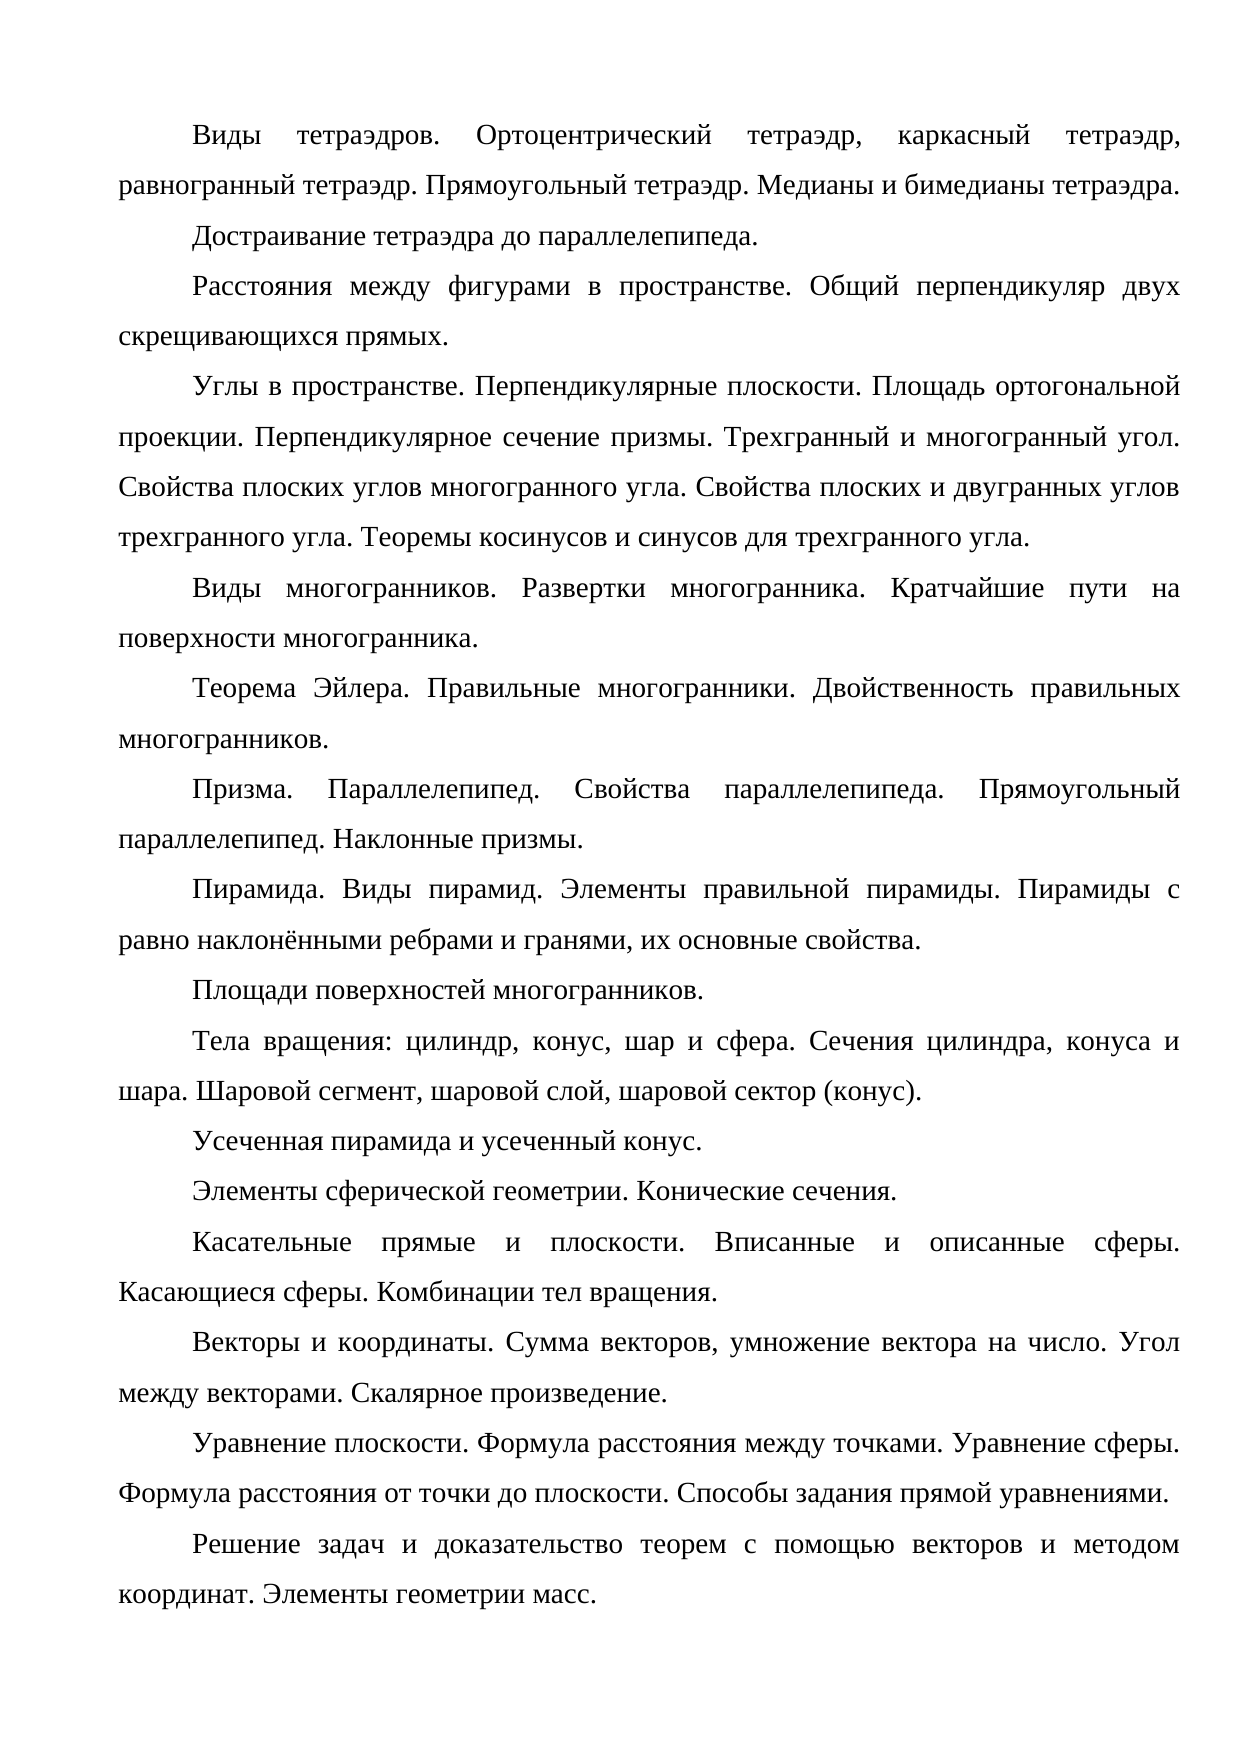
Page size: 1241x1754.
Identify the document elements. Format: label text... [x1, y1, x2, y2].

text Призма. Параллелепипед. Свойства параллелепипеда. Прямоугольный параллелепипед. Наклонные призмы. [118, 771, 1181, 855]
text Виды тетраэдров. Ортоцентрический тетраэдр, каркасный тетраэдр, равногранный тетраэдр. Прямоугольный тетраэдр. Медианы и бимедианы тетраэдра. [118, 117, 1181, 201]
text Решение задач и доказательство теорем с помощью векторов и методом координат. Элементы геометрии масс. [118, 1526, 1181, 1609]
text Виды многогранников. Развертки многогранника. Кратчайшие пути на поверхности многогранника. [118, 570, 1181, 654]
text Элементы сферической геометрии. Конические сечения. [118, 1173, 1181, 1207]
text Площади поверхностей многогранников. [118, 972, 1181, 1006]
text Векторы и координаты. Сумма векторов, умножение вектора на число. Угол между векторами. Скалярное произведение. [118, 1324, 1181, 1408]
text Касательные прямые и плоскости. Вписанные и описанные сферы. Касающиеся сферы. Комбинации тел вращения. [118, 1224, 1181, 1308]
text Достраивание тетраэдра до параллелепипеда. [118, 218, 1181, 251]
text Теорема Эйлера. Правильные многогранники. Двойственность правильных многогранников. [118, 670, 1181, 754]
text Тела вращения: цилиндр, конус, шар и сфера. Сечения цилиндра, конуса и шара. Шаровой сегмент, шаровой слой, шаровой сектор (конус). [118, 1023, 1181, 1106]
text Расстояния между фигурами в пространстве. Общий перпендикуляр двух скрещивающихся прямых. [118, 268, 1181, 352]
text Пирамида. Виды пирамид. Элементы правильной пирамиды. Пирамиды с равно наклонёнными ребрами и гранями, их основные свойства. [118, 872, 1181, 956]
text Уравнение плоскости. Формула расстояния между точками. Уравнение сферы. Формула расстояния от точки до плоскости. Способы задания прямой уравнениями. [118, 1425, 1181, 1509]
text Углы в пространстве. Перпендикулярные плоскости. Площадь ортогональной проекции. Перпендикулярное сечение призмы. Трехгранный и многогранный угол. Свойства плоских углов многогранного угла. Свойства плоских и двугранных углов трехгранного угла. Теоремы косинусов и синусов для трехгранного угла. [118, 368, 1181, 553]
text Усеченная пирамида и усеченный конус. [118, 1123, 1181, 1157]
